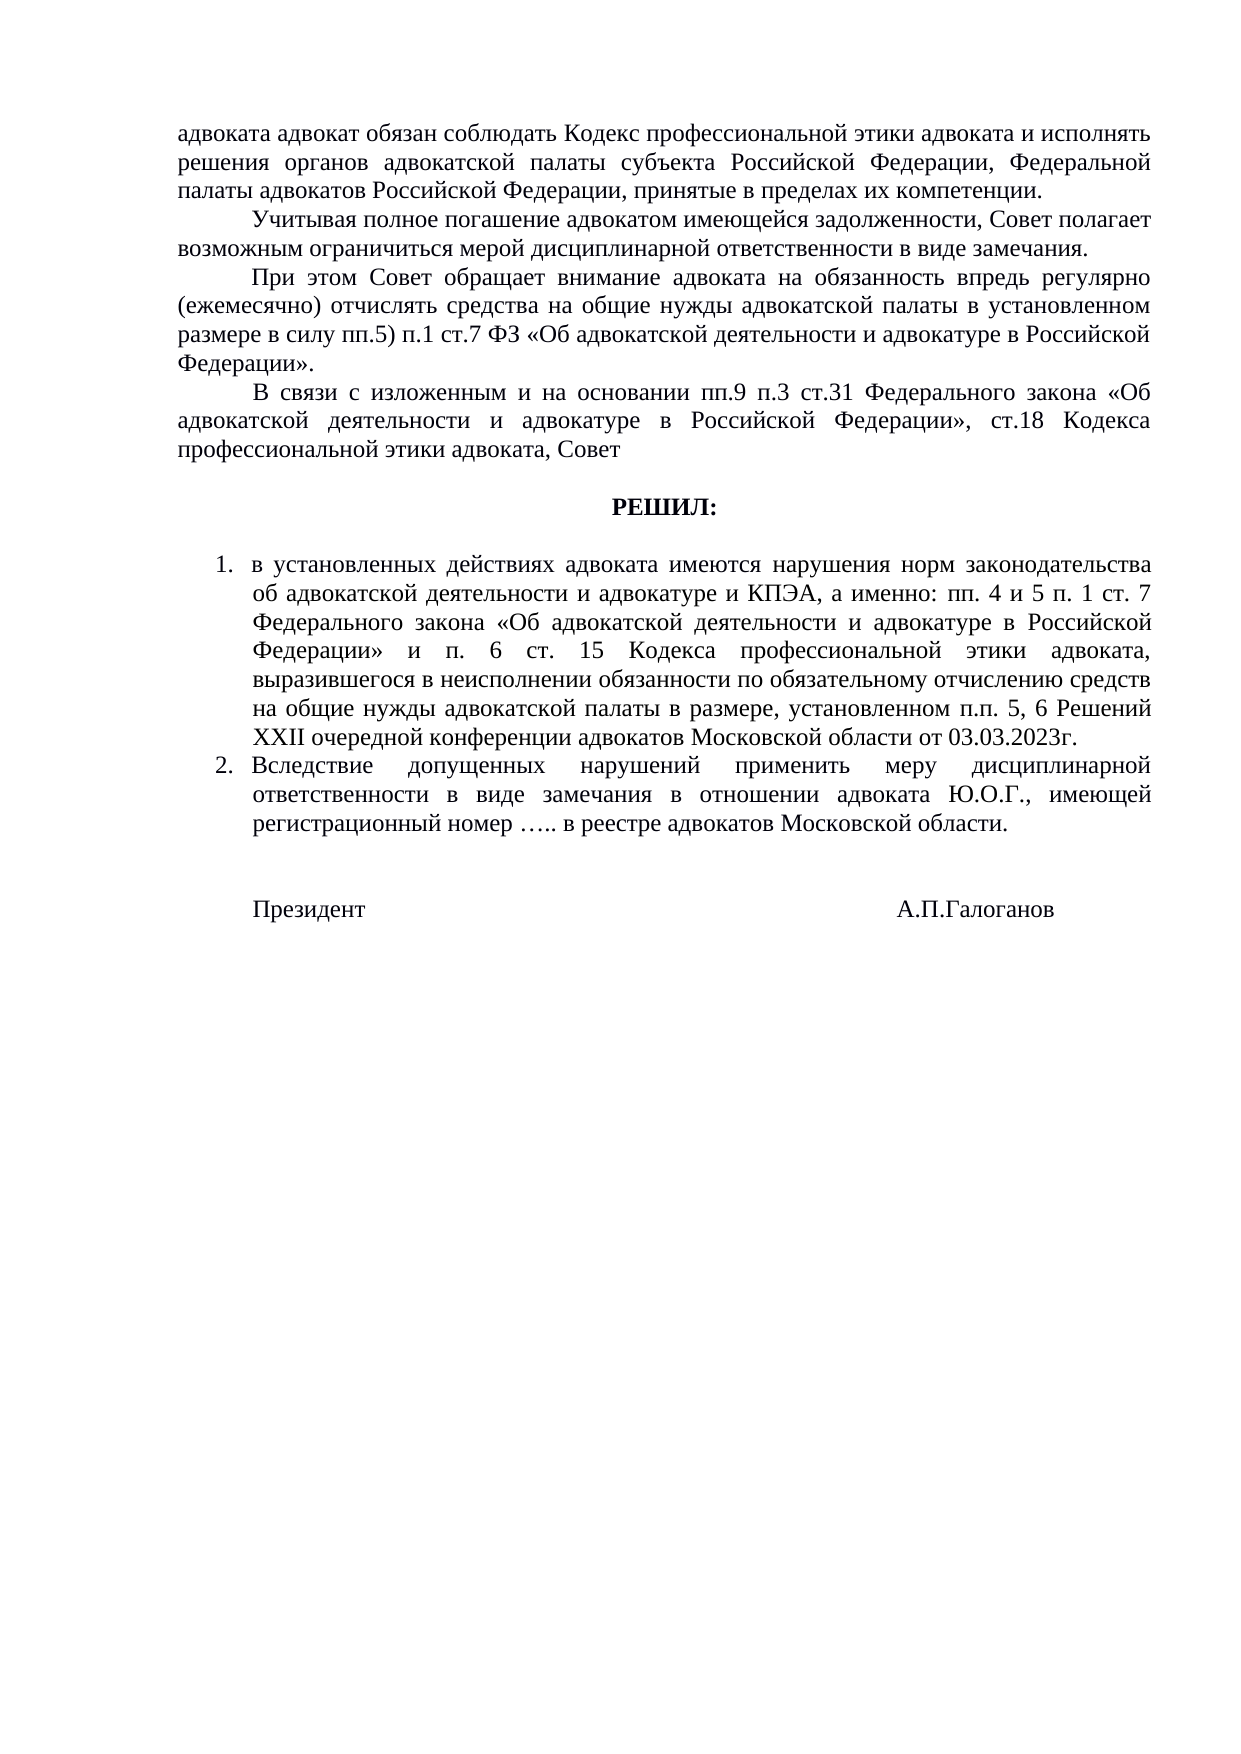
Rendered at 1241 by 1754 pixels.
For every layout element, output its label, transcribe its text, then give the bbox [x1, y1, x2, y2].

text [177, 118, 1152, 204]
text В связи с изложенным и на основании пп.9 п.3 ст.31 Федерального закона «Об адвокатской деятельности и адвокатуре в Российской Федерации», ст.18 Кодекса профессиональной этики адвоката, Совет [177, 377, 1152, 463]
text РЕШИЛ: [177, 492, 1152, 521]
list в установленных действиях адвоката имеются нарушения норм законодательства об адвокатской деятельности и адвокатуре и КПЭА, а именно: пп. 4 и 5 п. 1 ст. 7 Федерального закона «Об адвокатской деятельности и адвокатуре в Российской Федерации» и п. 6 ст. 15 Кодекса профессиональной этики адвоката, выразившегося в неисполнении обязанности по обязательному отчислению средств на общие нужды адвокатской палаты в размере, установленном п.п. 5, 6 Решений XXII очередной конференции адвокатов Московской области от 03.03.2023г. [215, 549, 1152, 751]
text Учитывая полное погашение адвокатом имеющейся задолженности, Совет полагает возможным ограничиться мерой дисциплинарной ответственности в виде замечания. [177, 204, 1152, 262]
text При этом Совет обращает внимание адвоката на обязанность впредь регулярно (ежемесячно) отчислять средства на общие нужды адвокатской палаты в установленном размере в силу пп.5) п.1 ст.7 ФЗ «Об адвокатской деятельности и адвокатуре в Российской Федерации». [177, 262, 1152, 377]
text Президент А.П.Галоганов [252, 894, 1152, 923]
list Вследствие допущенных нарушений применить меру дисциплинарной ответственности в виде замечания в отношении адвоката Ю.О.Г., имеющей регистрационный номер ….. в реестре адвокатов Московской области. [215, 751, 1152, 837]
